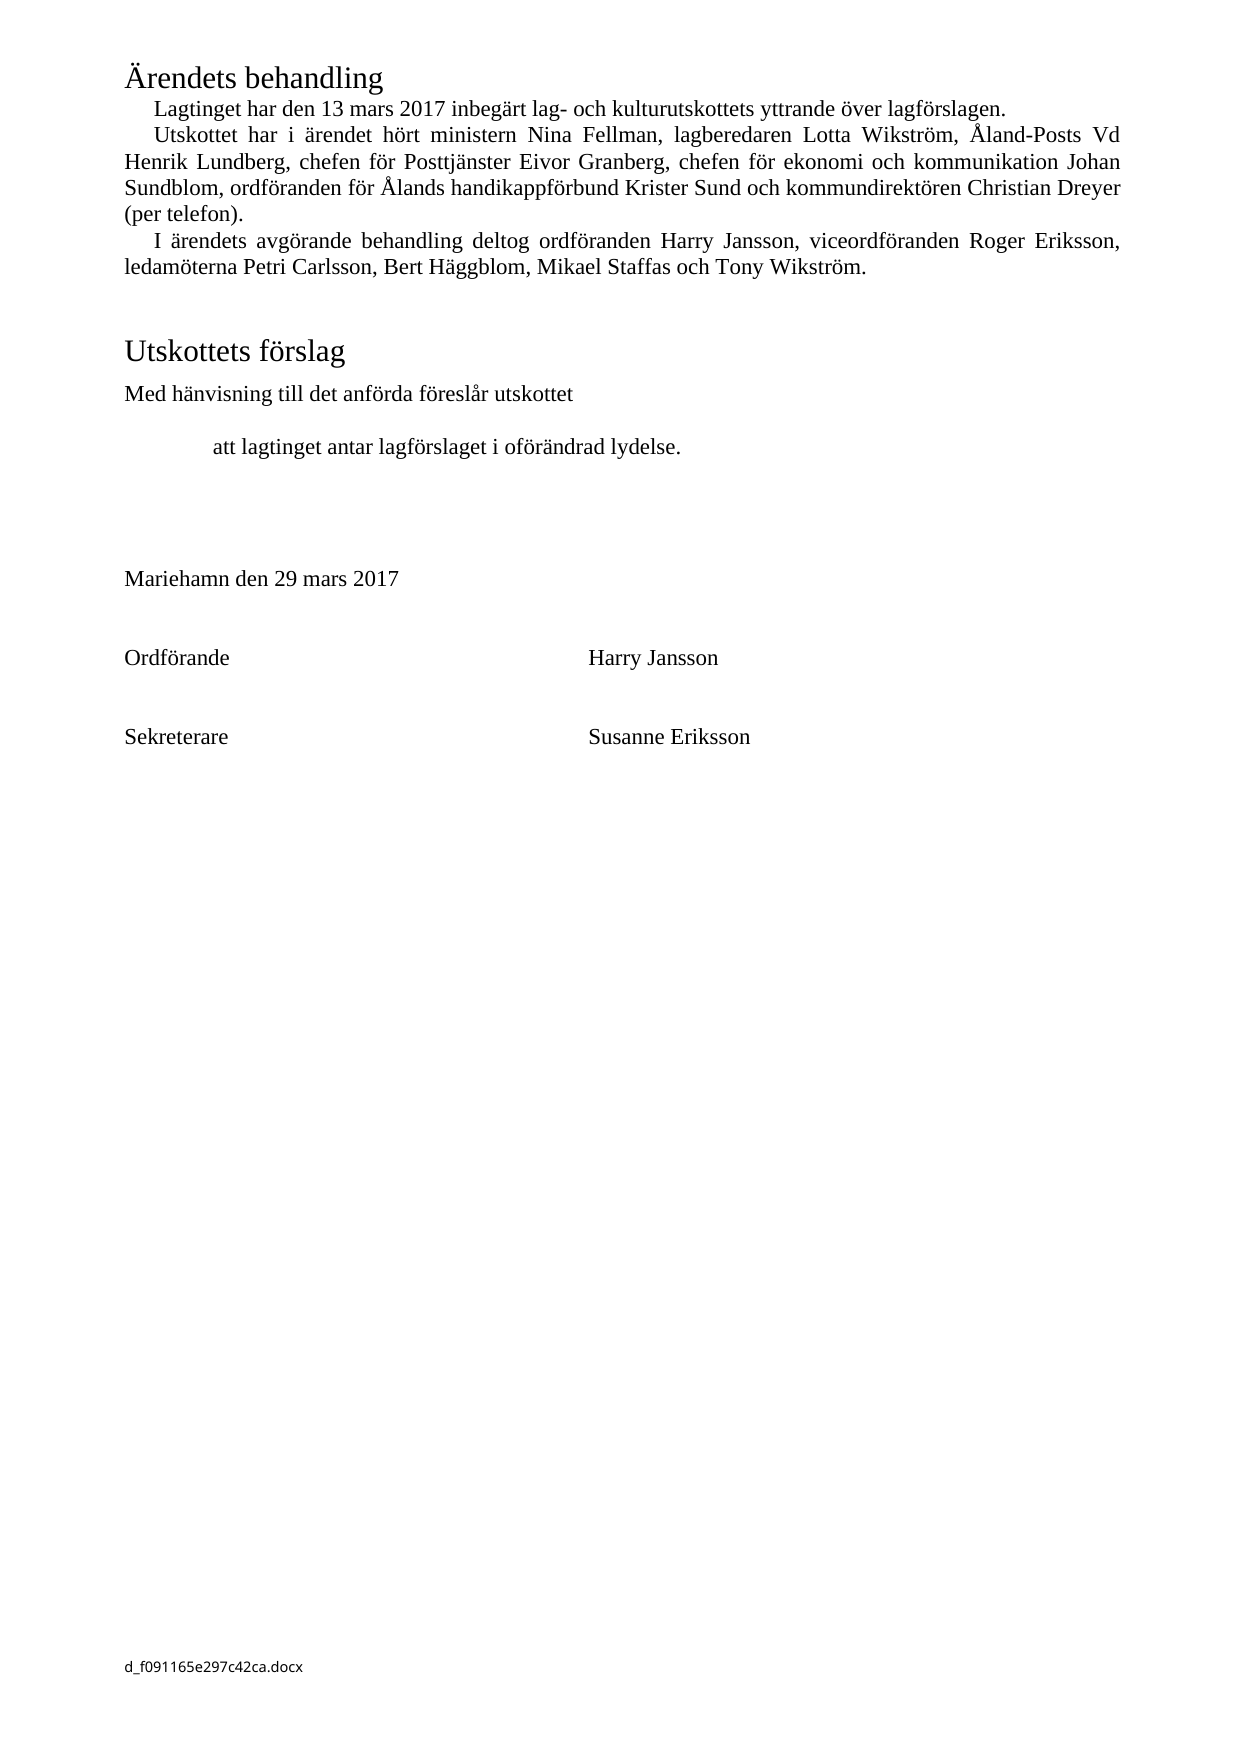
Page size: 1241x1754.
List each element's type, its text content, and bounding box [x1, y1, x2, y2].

text Utskottets förslag [124, 332, 1122, 368]
table_cell Sekreterare [124, 670, 588, 749]
text Utskottet har i ärendet hört ministern Nina Fellman, lagberedaren Lotta Wikström, Åland-Posts Vd Henrik Lundberg, chefen för Posttjänster Eivor Granberg, chefen för ekonomi och kommunikation Johan Sundblom, ordföranden för Ålands handikappförbund Krister Sund och kommundirektören Christian Dreyer (per telefon). [124, 121, 1122, 227]
text Ärendets behandling [124, 59, 1122, 95]
text Lagtinget har den 13 mars 2017 inbegärt lag- och kulturutskottets yttrande över lagförslagen. [124, 95, 1122, 121]
text att lagtinget antar lagförslaget i oförändrad lydelse. [213, 433, 1122, 459]
table_cell Harry Jansson [588, 591, 950, 670]
text I ärendets avgörande behandling deltog ordföranden Harry Jansson, viceordföranden Roger Eriksson, ledamöterna Petri Carlsson, Bert Häggblom, Mikael Staffas och Tony Wikström. [124, 227, 1122, 279]
text Med hänvisning till det anförda föreslår utskottet [124, 380, 1122, 406]
table_cell Susanne Eriksson [588, 670, 950, 749]
table_cell Ordförande [124, 591, 588, 670]
table_header Mariehamn den 29 mars 2017 [124, 565, 950, 591]
